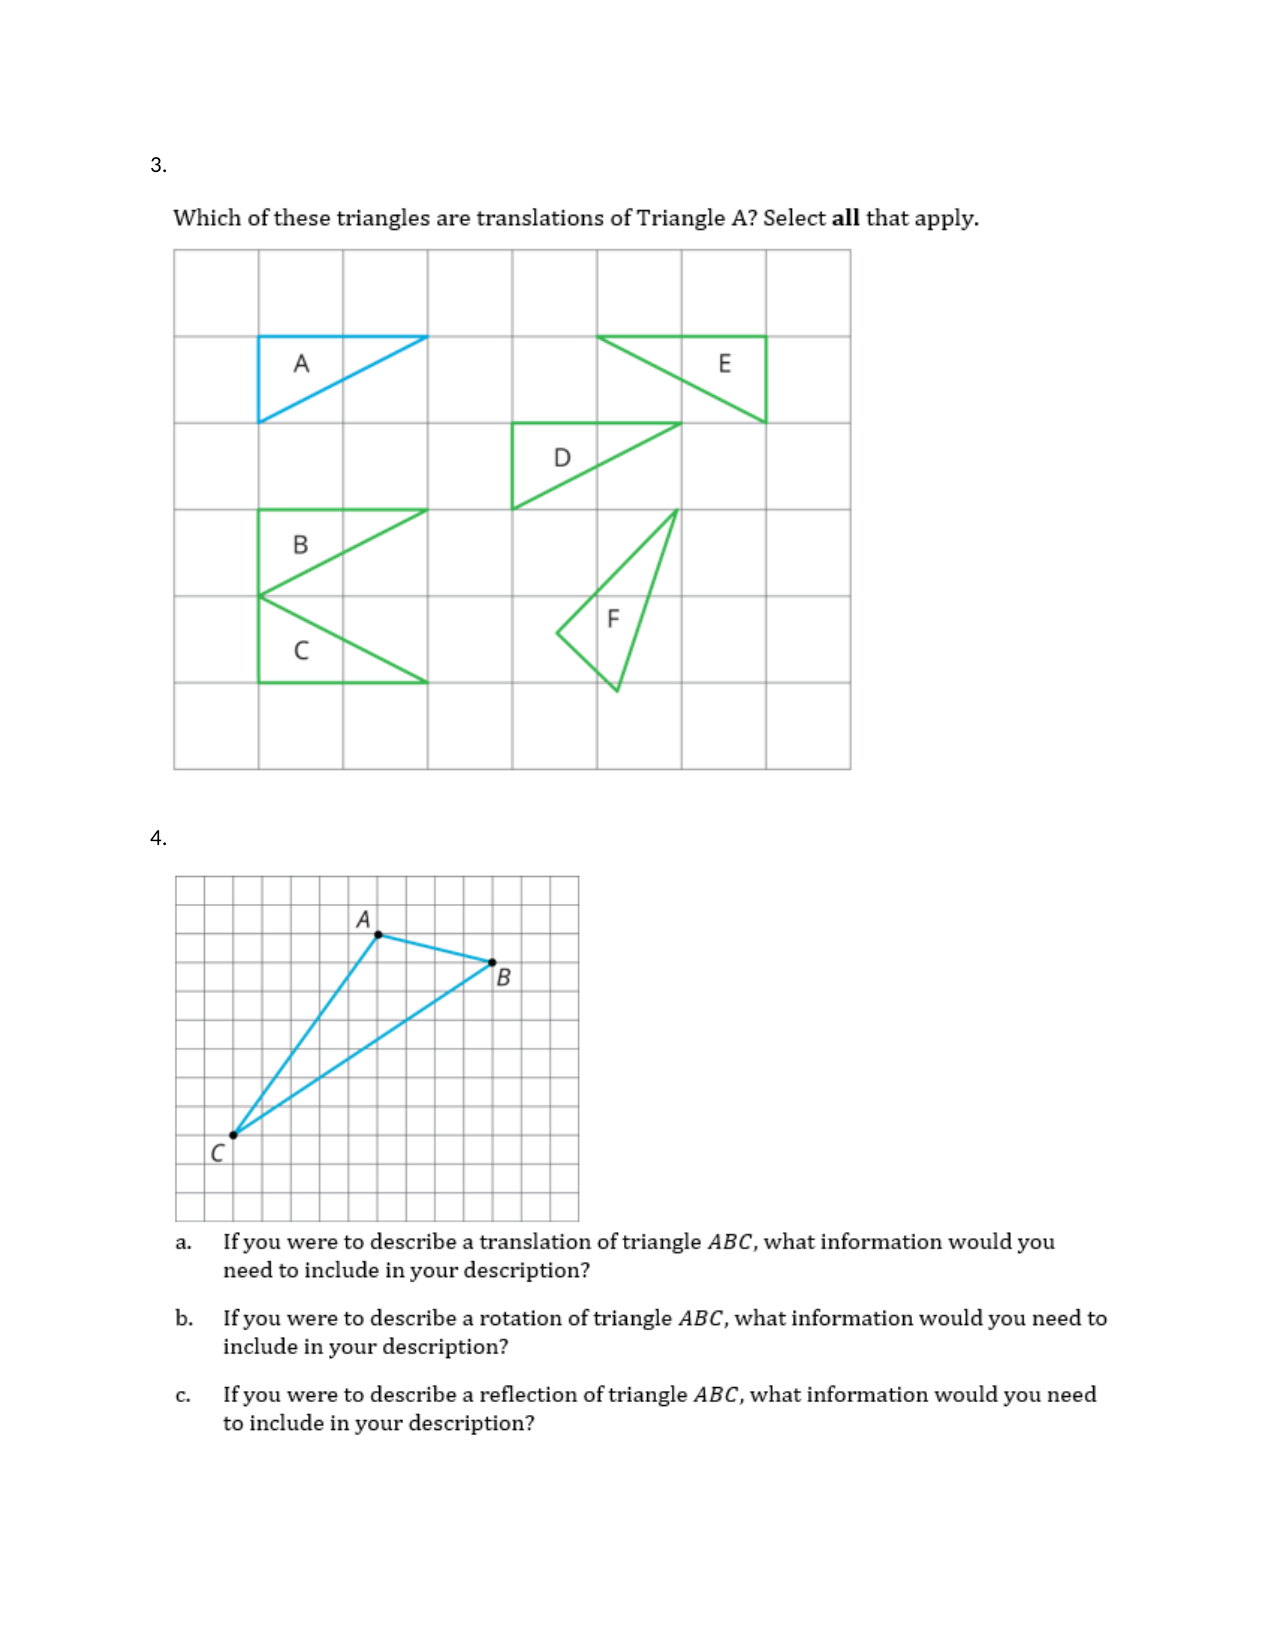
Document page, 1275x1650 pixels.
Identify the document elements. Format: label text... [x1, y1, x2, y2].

picture [150, 196, 1052, 805]
text 4. [150, 823, 1125, 852]
text 3. [150, 150, 1125, 178]
picture [150, 870, 1125, 1459]
